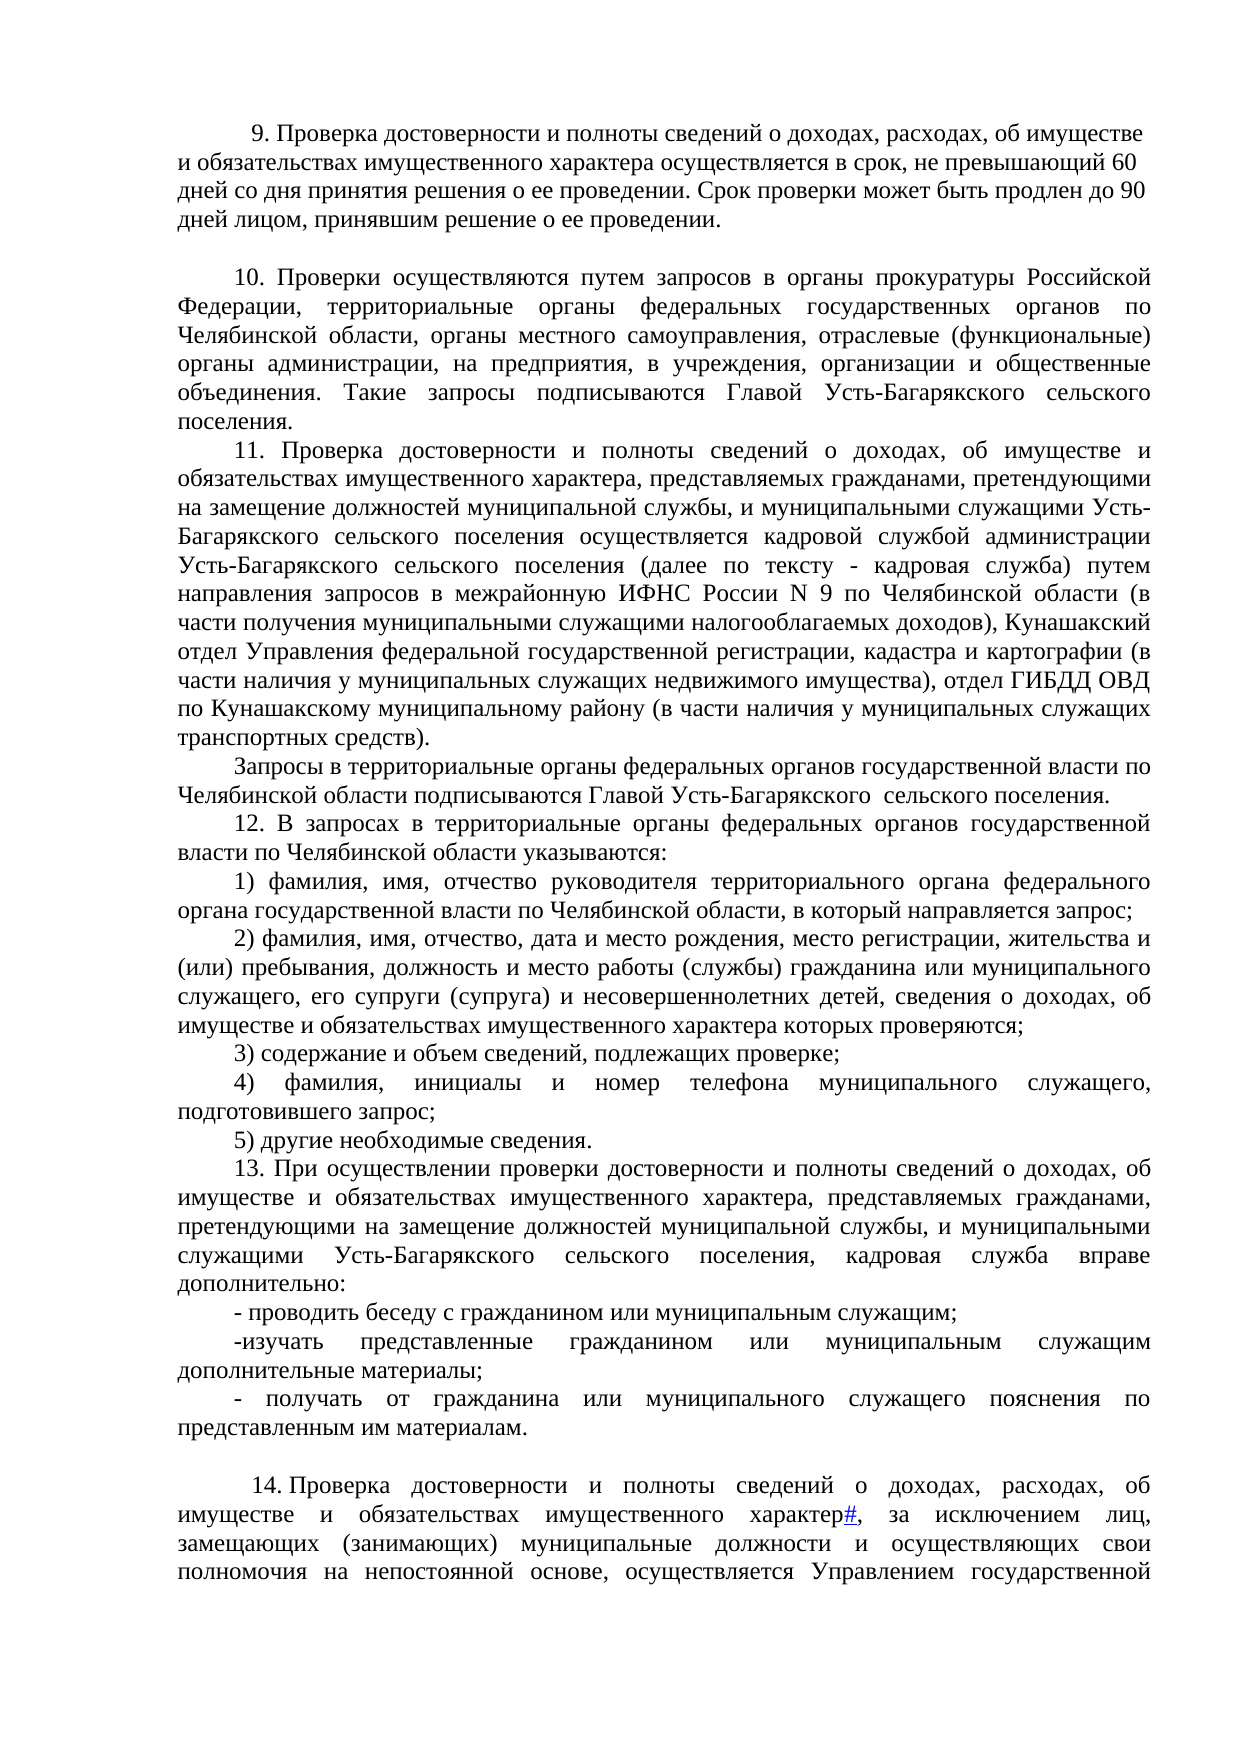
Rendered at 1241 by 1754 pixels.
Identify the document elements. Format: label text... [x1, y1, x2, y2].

text 1) фамилия, имя, отчество руководителя территориального органа федерального органа государственной власти по Челябинской области, в который направляется запрос; [177, 866, 1152, 923]
text 12. В запросах в территориальные органы федеральных органов государственной власти по Челябинской области указываются: [177, 808, 1152, 866]
text -изучать представленные гражданином или муниципальным служащим дополнительные материалы; [177, 1326, 1152, 1383]
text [177, 1470, 1152, 1585]
text 5) другие необходимые сведения. [177, 1125, 1152, 1153]
text 11. Проверка достоверности и полноты сведений о доходах, об имуществе и обязательствах имущественного характера, представляемых гражданами, претендующими на замещение должностей муниципальной службы, и муниципальными служащими Усть-Багарякского сельского поселения осуществляется кадровой службой администрации Усть-Багарякского сельского поселения (далее по тексту - кадровая служба) путем направления запросов в межрайонную ИФНС России N 9 по Челябинской области (в части получения муниципальными служащими налогооблагаемых доходов), Кунашакский отдел Управления федеральной государственной регистрации, кадастра и картографии (в части наличия у муниципальных служащих недвижимого имущества), отдел ГИБДД ОВД по Кунашакскому муниципальному району (в части наличия у муниципальных служащих транспортных средств). [177, 435, 1152, 751]
text 4) фамилия, инициалы и номер телефона муниципального служащего, подготовившего запрос; [177, 1067, 1152, 1125]
text 10. Проверки осуществляются путем запросов в органы прокуратуры Российской Федерации, территориальные органы федеральных государственных органов по Челябинской области, органы местного самоуправления, отраслевые (функциональные) органы администрации, на предприятия, в учреждения, организации и общественные объединения. Такие запросы подписываются Главой Усть-Багарякского сельского поселения. [177, 262, 1152, 435]
text 13. При осуществлении проверки достоверности и полноты сведений о доходах, об имуществе и обязательствах имущественного характера, представляемых гражданами, претендующими на замещение должностей муниципальной службы, и муниципальными служащими Усть-Багарякского сельского поселения, кадровая служба вправе дополнительно: [177, 1153, 1152, 1297]
text - получать от гражданина или муниципального служащего пояснения по представленным им материалам. [177, 1383, 1152, 1441]
text - проводить беседу с гражданином или муниципальным служащим; [177, 1297, 1152, 1326]
text Запросы в территориальные органы федеральных органов государственной власти по Челябинской области подписываются Главой Усть-Багарякского сельского поселения. [177, 751, 1152, 808]
text 9. Проверка достоверности и полноты сведений о доходах, расходах, об имуществе и обязательствах имущественного характера осуществляется в срок, не превышающий 60 дней со дня принятия решения о ее проведении. Срок проверки может быть продлен до 90 дней лицом, принявшим решение о ее проведении. [177, 118, 1152, 233]
text 2) фамилия, имя, отчество, дата и место рождения, место регистрации, жительства и (или) пребывания, должность и место работы (службы) гражданина или муниципального служащего, его супруги (супруга) и несовершеннолетних детей, сведения о доходах, об имуществе и обязательствах имущественного характера которых проверяются; [177, 923, 1152, 1038]
text 3) содержание и объем сведений, подлежащих проверке; [177, 1038, 1152, 1067]
